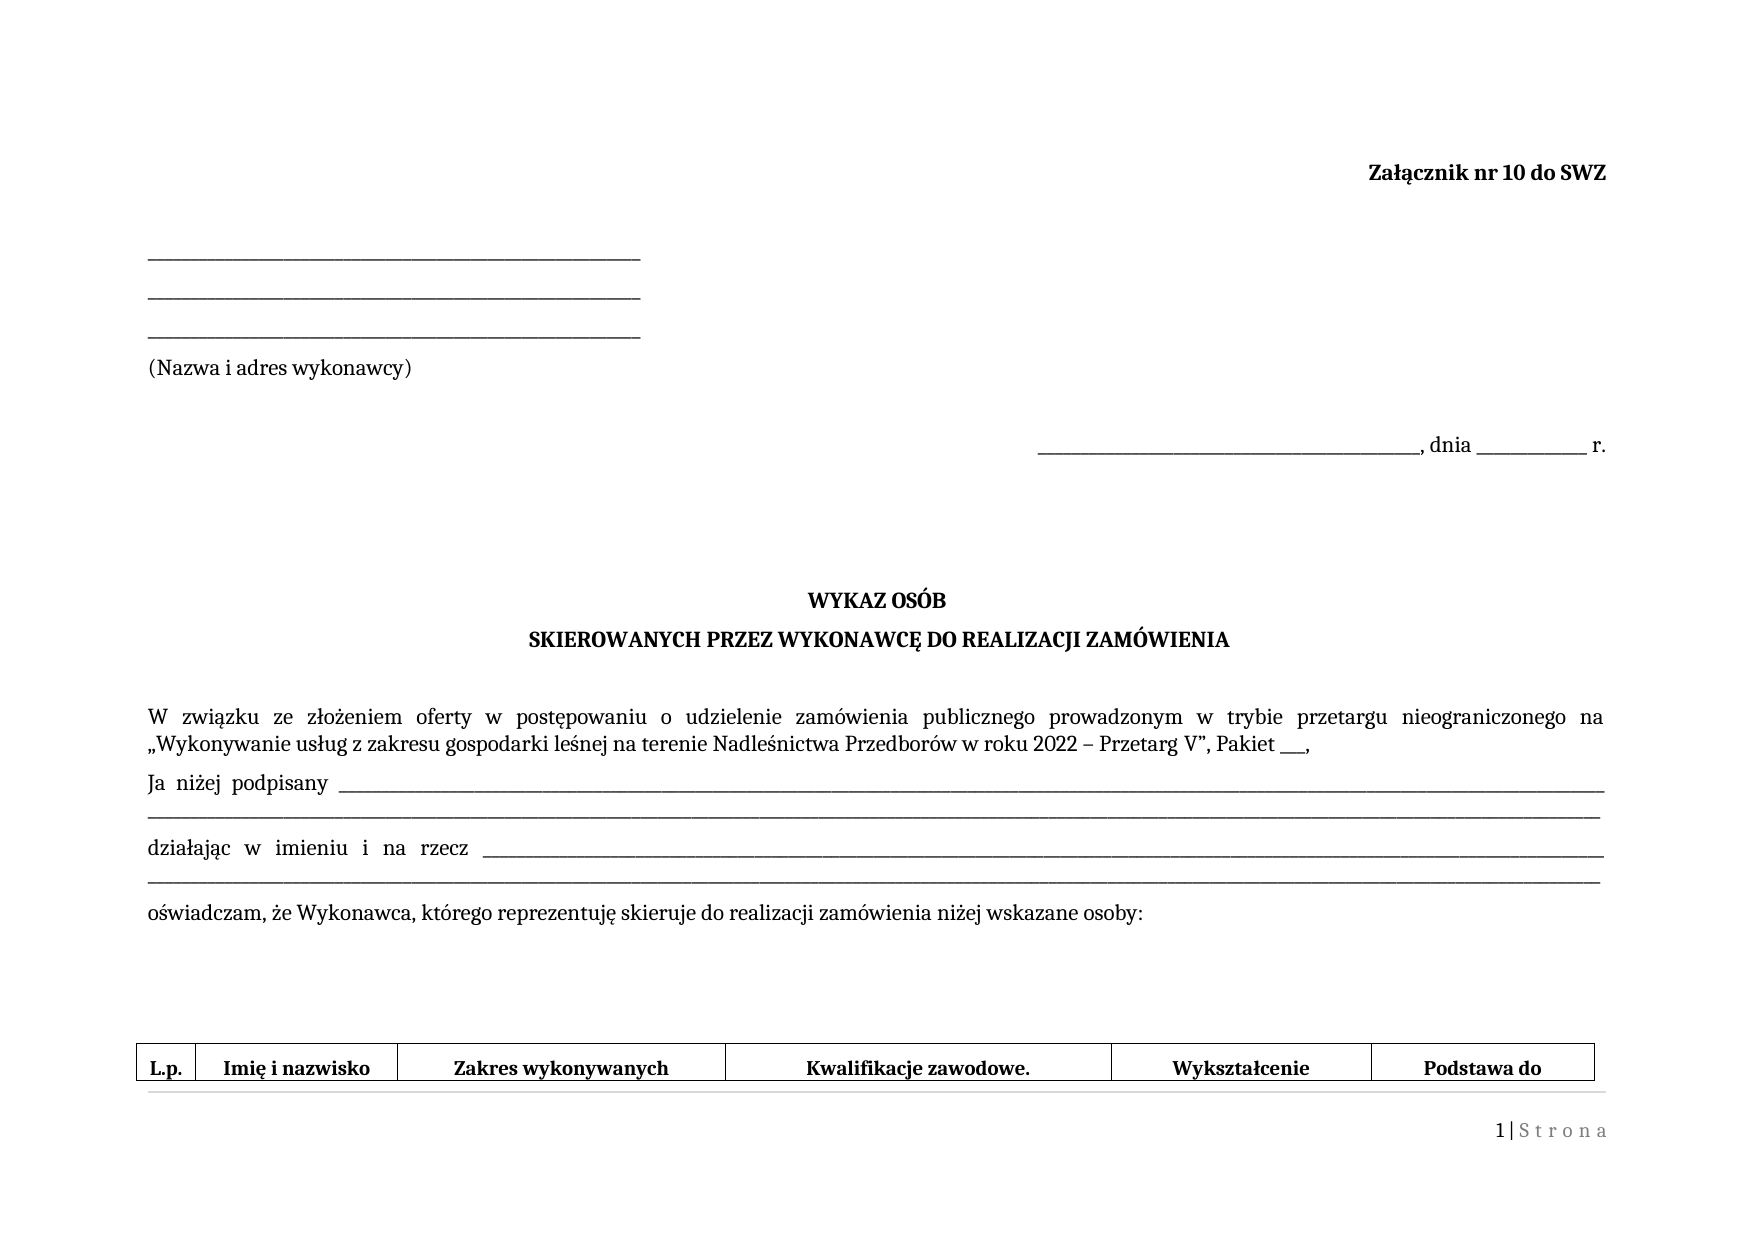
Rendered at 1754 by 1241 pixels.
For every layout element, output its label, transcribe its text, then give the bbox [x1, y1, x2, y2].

text __________________________________________________________ [148, 277, 1606, 303]
text _____________________________________________, dnia _____________ r. [148, 432, 1606, 458]
text SKIEROWANYCH PRZEZ WYKONAWCĘ DO REALIZACJI ZAMÓWIENIA [148, 626, 1606, 653]
table_header Imię i nazwisko [196, 1044, 397, 1080]
text Ja niżej podpisany _____________________________________________________________________________________________________________________________________________________ ___________________________________________________________________________________________________________________________________________________________________________ [148, 769, 1606, 822]
text WYKAZ OSÓB [148, 587, 1606, 614]
text oświadczam, że Wykonawca, którego reprezentuję skieruje do realizacji zamówienia niżej wskazane osoby: [148, 900, 1606, 926]
text (Nazwa i adres wykonawcy) [148, 354, 1606, 381]
text __________________________________________________________ [148, 238, 1606, 264]
text W związku ze złożeniem oferty w postępowaniu o udzielenie zamówienia publicznego prowadzonym w trybie przetargu nieograniczonego na „Wykonywanie usług z zakresu gospodarki leśnej na terenie Nadleśnictwa Przedborów w roku 2022 – Przetarg V”, Pakiet ___, [148, 704, 1606, 757]
table_header L.p. [137, 1044, 195, 1080]
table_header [726, 1044, 1111, 1080]
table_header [1372, 1044, 1594, 1080]
text __________________________________________________________ [148, 316, 1606, 342]
text Załącznik nr 10 do SWZ [148, 160, 1606, 186]
table_header Wykształcenie [1112, 1044, 1371, 1080]
text działając w imieniu i na rzecz ____________________________________________________________________________________________________________________________________ ___________________________________________________________________________________________________________________________________________________________________________ [148, 834, 1606, 887]
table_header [398, 1044, 725, 1080]
